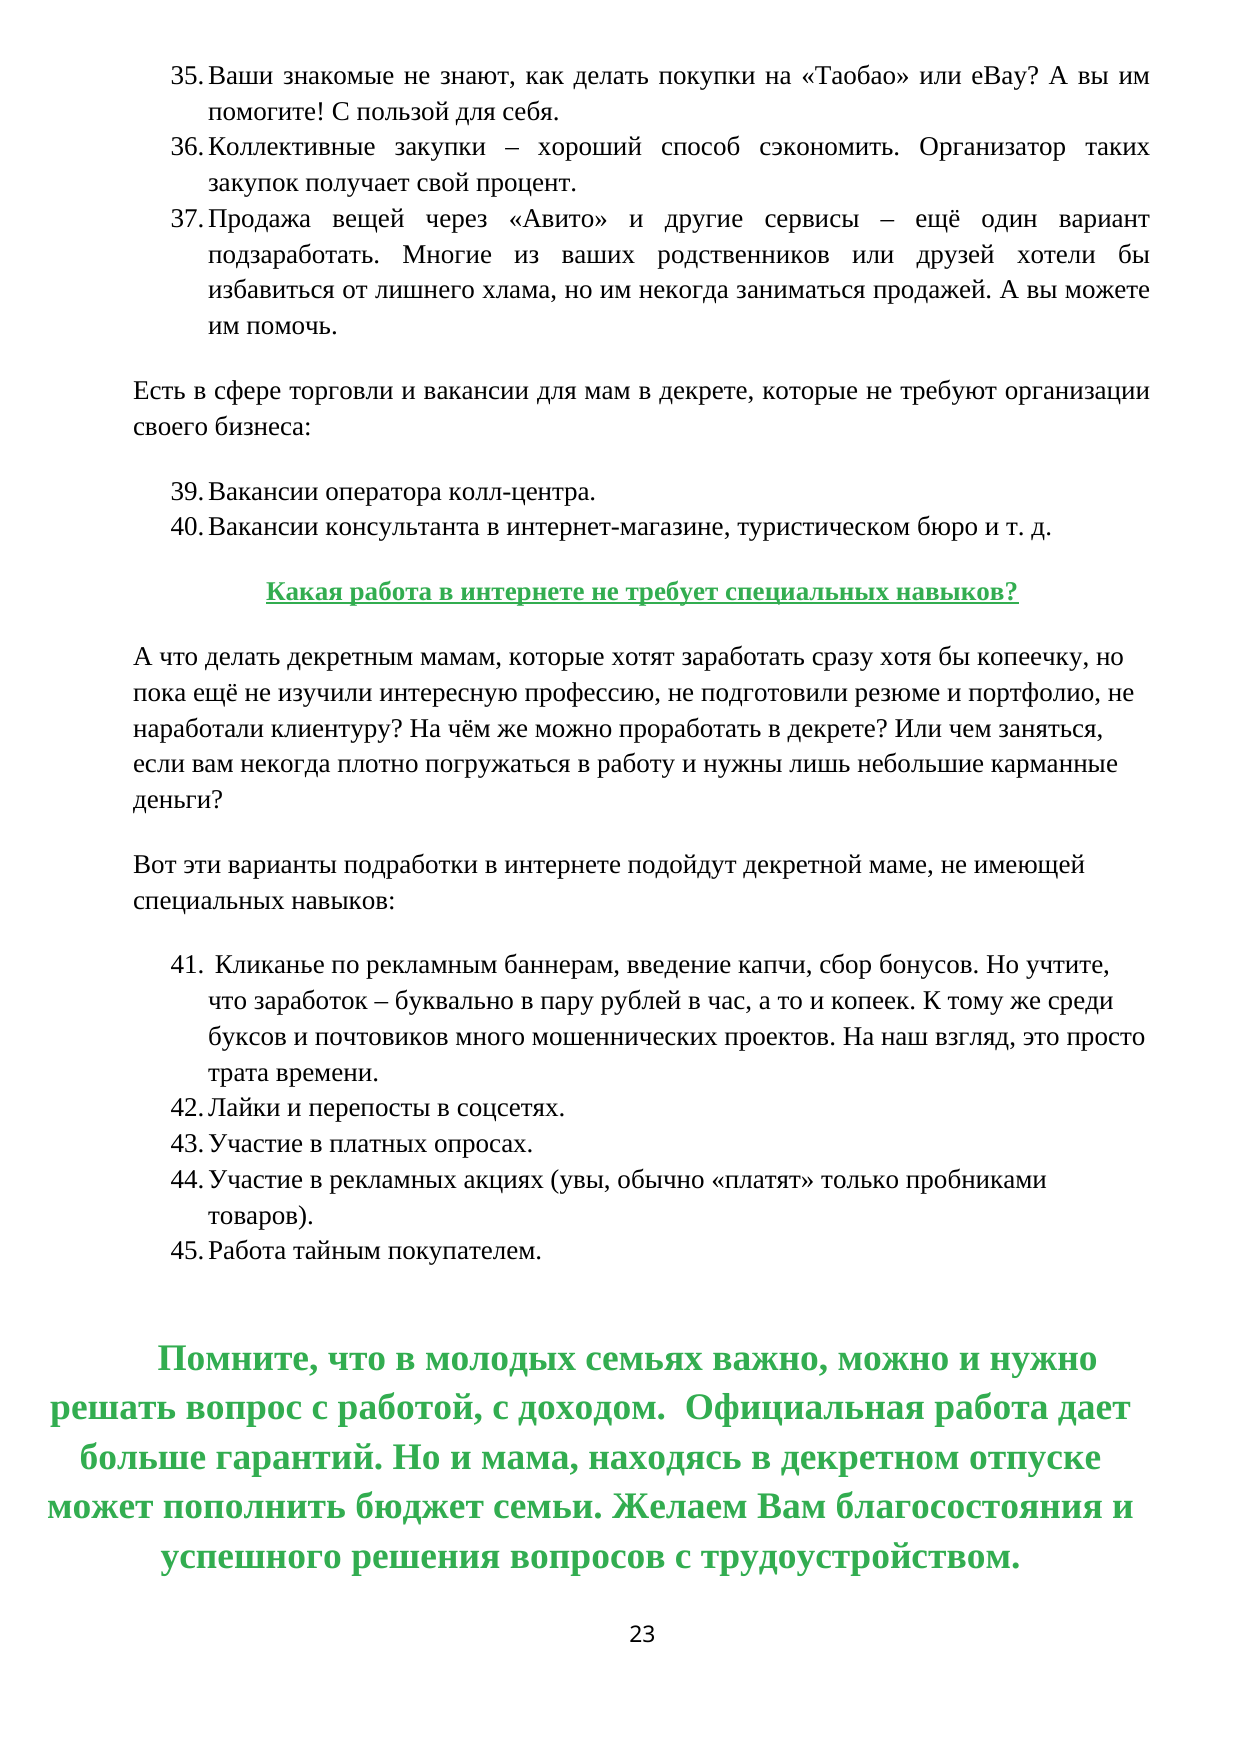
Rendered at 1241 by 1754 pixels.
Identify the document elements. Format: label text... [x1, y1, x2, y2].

text Вот эти варианты подработки в интернете подойдут декретной маме, не имеющей специальных навыков: [133, 848, 1152, 915]
text Какая работа в интернете не требует специальных навыков? [133, 575, 1152, 606]
list Работа тайным покупателем. [170, 1234, 1152, 1266]
list Кликанье по рекламным баннерам, введение капчи, сбор бонусов. Но учтите, что заработок – буквально в пару рублей в час, а то и копеек. К тому же среди буксов и почтовиков много мошеннических проектов. На наш взгляд, это просто трата времени. [170, 949, 1152, 1087]
list Участие в рекламных акциях (увы, обычно «платят» только пробниками товаров). [170, 1163, 1152, 1230]
list Лайки и перепосты в соцсетях. [170, 1092, 1152, 1123]
list Продажа вещей через «Авито» и другие сервисы – ещё один вариант подзаработать. Многие из ваших родственников или друзей хотели бы избавиться от лишнего хлама, но им некогда заниматься продажей. А вы можете им помочь. [170, 202, 1152, 340]
text Помните, что в молодых семьях важно, можно и нужно решать вопрос с работой, с доходом. Официальная работа дает больше гарантий. Но и мама, находясь в декретном отпуске может пополнить бюджет семьи. Желаем Вам благосостояния и успешного решения вопросов с трудоустройством. [29, 1335, 1152, 1577]
list Коллективные закупки – хороший способ сэкономить. Организатор таких закупок получает свой процент. [170, 131, 1152, 197]
list Ваши знакомые не знают, как делать покупки на «Таобао» или eBay? А вы им помогите! С пользой для себя. [170, 59, 1152, 126]
list Участие в платных опросах. [170, 1127, 1152, 1158]
text Есть в сфере торговли и вакансии для мам в декрете, которые не требуют организации своего бизнеса: [133, 374, 1152, 441]
list Вакансии консультанта в интернет-магазине, туристическом бюро и т. д. [170, 510, 1152, 542]
list Вакансии оператора колл-центра. [170, 475, 1152, 506]
text А что делать декретным мамам, которые хотят заработать сразу хотя бы копеечку, но пока ещё не изучили интересную профессию, не подготовили резюме и портфолио, не наработали клиентуру? На чём же можно проработать в декрете? Или чем заняться, если вам некогда плотно погружаться в работу и нужны лишь небольшие карманные деньги? [133, 640, 1152, 814]
